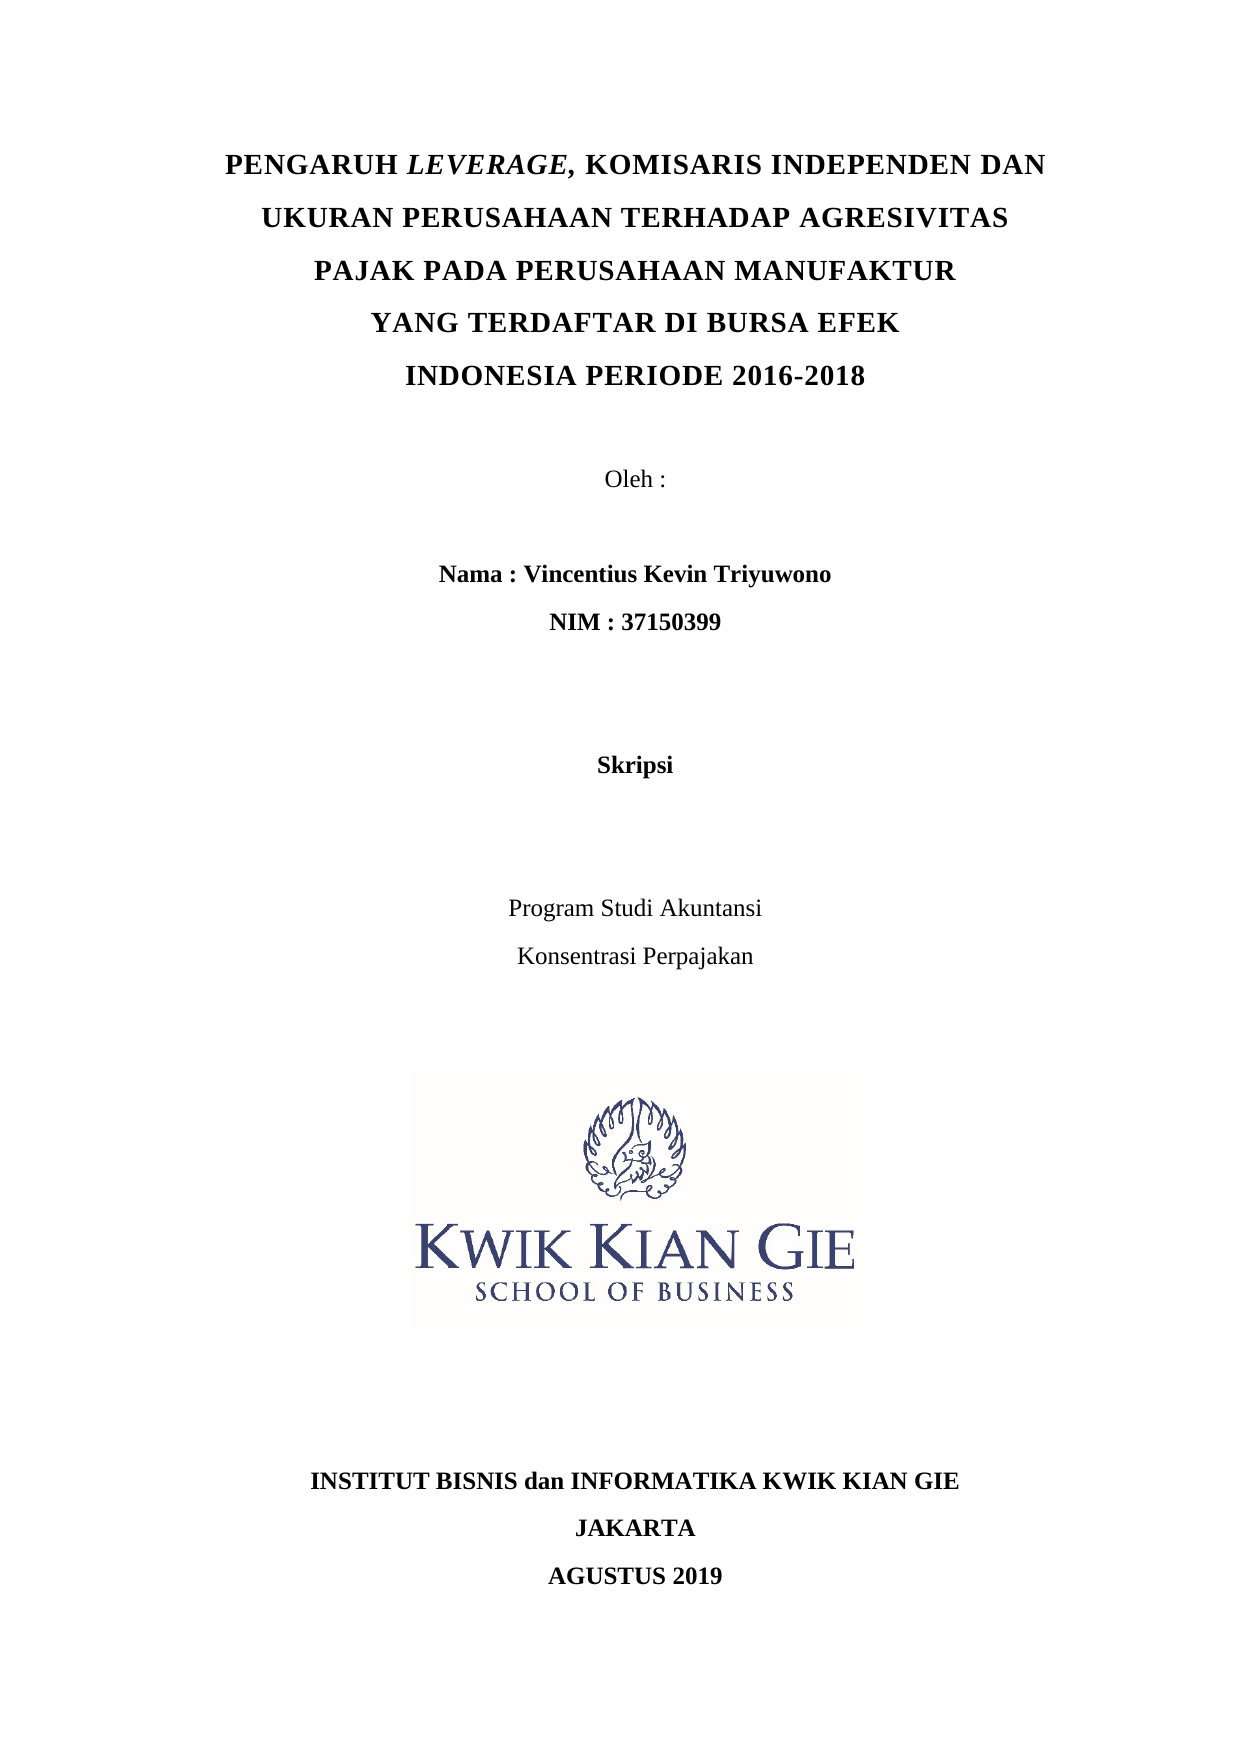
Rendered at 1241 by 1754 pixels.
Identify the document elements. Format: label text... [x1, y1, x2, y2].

text Oleh : [177, 464, 1093, 493]
text PENGARUH LEVERAGE, KOMISARIS INDEPENDEN DAN [177, 147, 1093, 181]
text INSTITUT BISNIS dan INFORMATIKA KWIK KIAN GIE [177, 1466, 1093, 1494]
text JAKARTA [177, 1513, 1093, 1542]
text Konsentrasi Perpajakan [177, 941, 1093, 970]
text Nama : Vincentius Kevin Triyuwono [177, 559, 1093, 588]
text AGUSTUS 2019 [177, 1561, 1093, 1590]
text YANG TERDAFTAR DI BURSA EFEK [177, 305, 1093, 339]
text Program Studi Akuntansi [177, 893, 1093, 922]
text NIM : 37150399 [177, 607, 1093, 636]
text UKURAN PERUSAHAAN TERHADAP AGRESIVITAS [177, 200, 1093, 233]
text INDONESIA PERIODE 2016-2018 [177, 358, 1093, 392]
text Skripsi [177, 750, 1093, 779]
picture [409, 1072, 860, 1334]
text PAJAK PADA PERUSAHAAN MANUFAKTUR [177, 253, 1093, 286]
